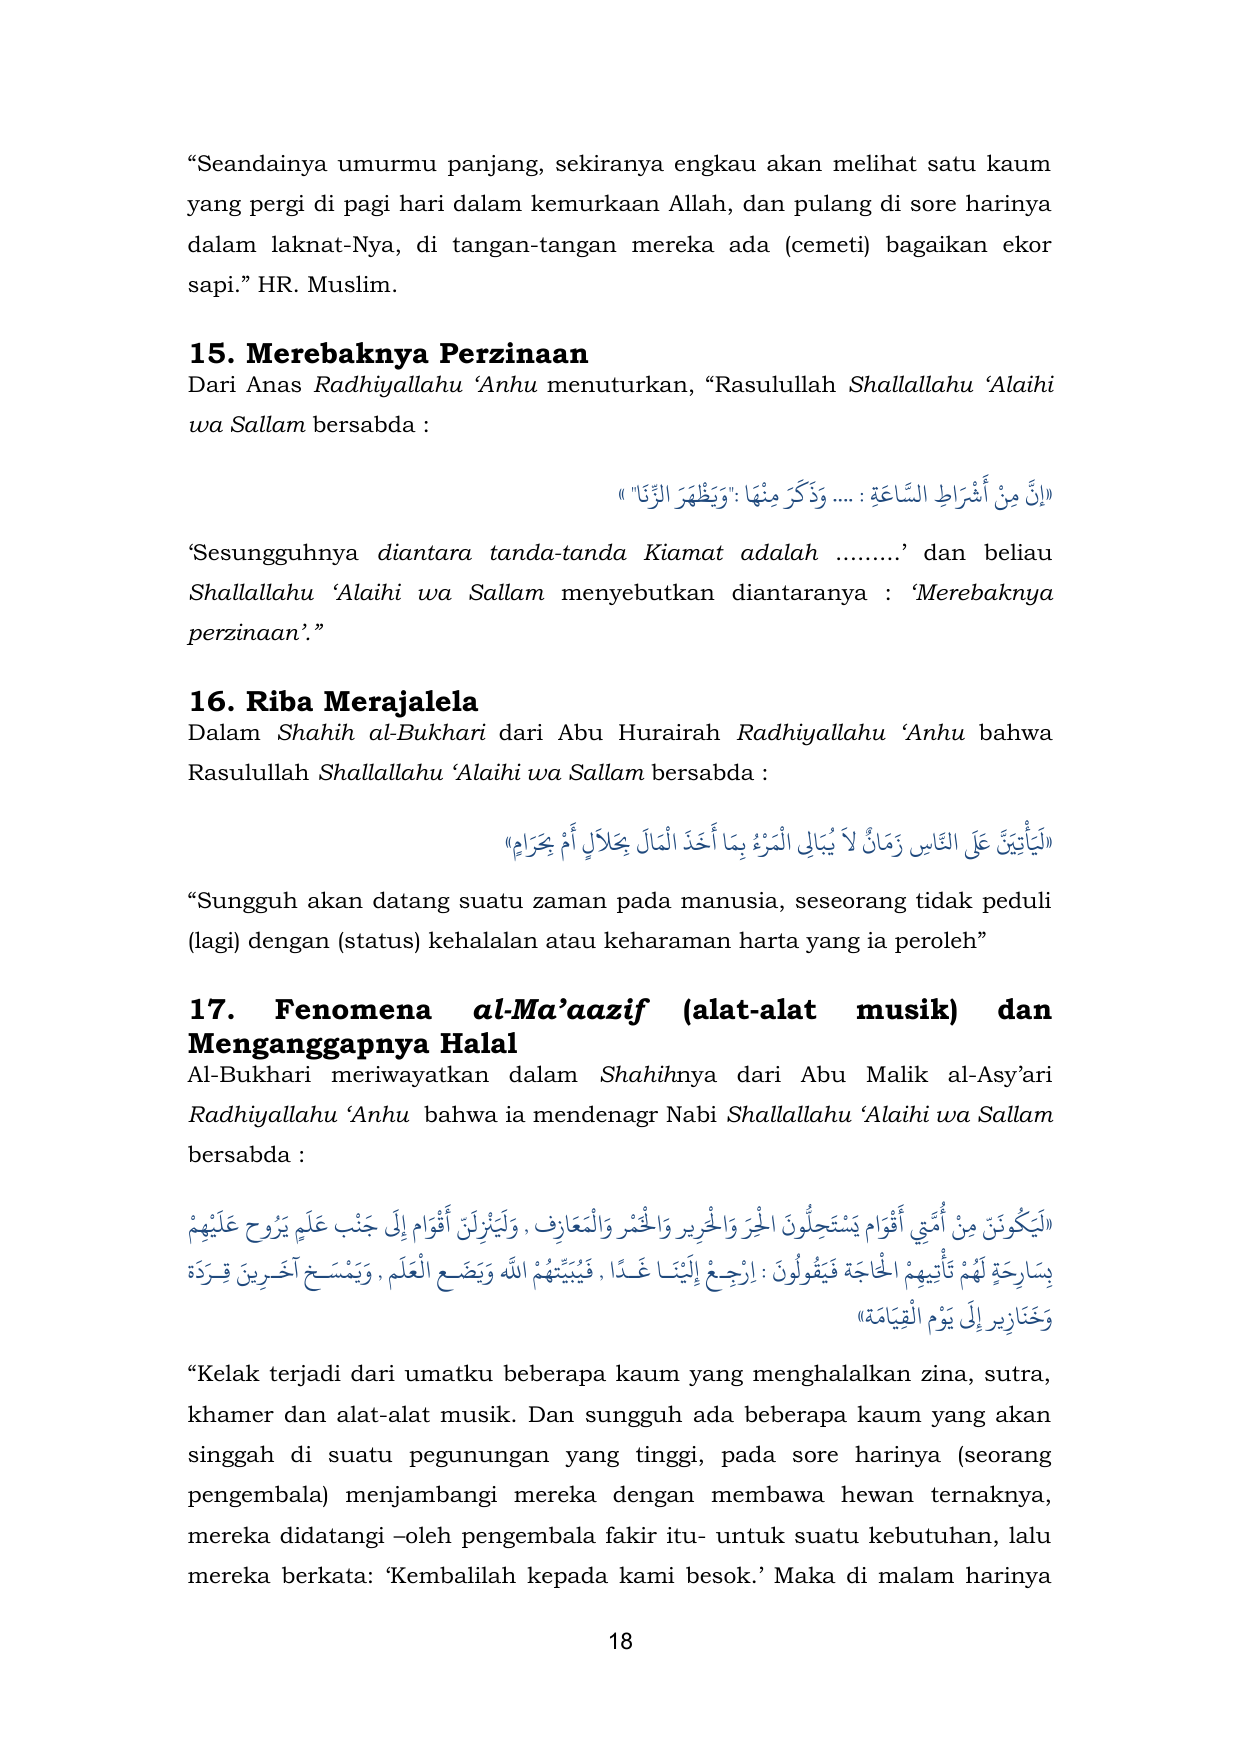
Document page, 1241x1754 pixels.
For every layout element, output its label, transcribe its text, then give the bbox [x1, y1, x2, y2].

text “Seandainya umurmu panjang, sekiranya engkau akan melihat satu kaum yang pergi di pagi hari dalam kemurkaan Allah, dan pulang di sore harinya dalam laknat-Nya, di tangan-tangan mereka ada (cemeti) bagaikan ekor sapi.” HR. Muslim. [187, 150, 1053, 298]
text «إنَّ مِنْ أَشْرَاطِ السَّاعَةِ : .... وَذَكَرَ مِنْهَا :"وَيَظْهَرَ الزِّنَا" » [187, 472, 1053, 518]
text 15. Merebaknya Perzinaan [187, 336, 1053, 371]
text Dari Anas Radhiyallahu ‘Anhu menuturkan, “Rasulullah Shallallahu ‘Alaihi wa Sallam bersabda : [187, 371, 1053, 438]
text «لَيَكُونَنّ مِنْ أُمَّتِي أَقْوَام يَسْتَحِلُّونَ الْحِرَ وَالْحَرِير وَالْخَمْر وَالْمَعَازِف , وَلَيَنْزِلَنّ أَقْوَام إِلَى جَنْب عَلَمٍ يَرُوح عَلَيْهِمْ بِسَارِحَةٍ لَهُمْ تَأْتِيهِمْ الْحَاجَة فَيَقُولُونَ : اِرْجِعْ إِلَيْنَا غَدًا , فَيُبَيِّتهُمْ اللَّه وَيَضَع الْعَلَم , وَيَمْسَخ آخَرِينَ قِرَدَة وَخَنَازِير إِلَى يَوْم الْقِيَامَة» [187, 1202, 1053, 1339]
text Dalam Shahih al-Bukhari dari Abu Hurairah Radhiyallahu ‘Anhu bahwa Rasulullah Shallallahu ‘Alaihi wa Sallam bersabda : [187, 719, 1053, 786]
text 17. Fenomena al-Ma’aazif (alat-alat musik) dan Menganggapnya Halal [187, 992, 1053, 1061]
text ‘Sesungguhnya diantara tanda-tanda Kiamat adalah .........’ dan beliau Shallallahu ‘Alaihi wa Sallam menyebutkan diantaranya : ‘Merebaknya perzinaan’.” [187, 538, 1053, 646]
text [187, 1360, 1053, 1589]
text 16. Riba Merajalela [187, 684, 1053, 719]
text “Sungguh akan datang suatu zaman pada manusia, seseorang tidak peduli (lagi) dengan (status) kehalalan atau keharaman harta yang ia peroleh” [187, 887, 1053, 954]
text «لَيَأْتِيَنَّ عَلَى النَّاسِ زَمَانٌ لاَ يُبَالِى الْمَرْءُ بِمَا أَخَذَ الْمَالَ بِحَلاَلٍ أَمْ بِحَرَامٍ» [187, 820, 1053, 866]
text Al-Bukhari meriwayatkan dalam Shahihnya dari Abu Malik al-Asy’ari Radhiyallahu ‘Anhu bahwa ia mendenagr Nabi Shallallahu ‘Alaihi wa Sallam bersabda : [187, 1061, 1053, 1168]
